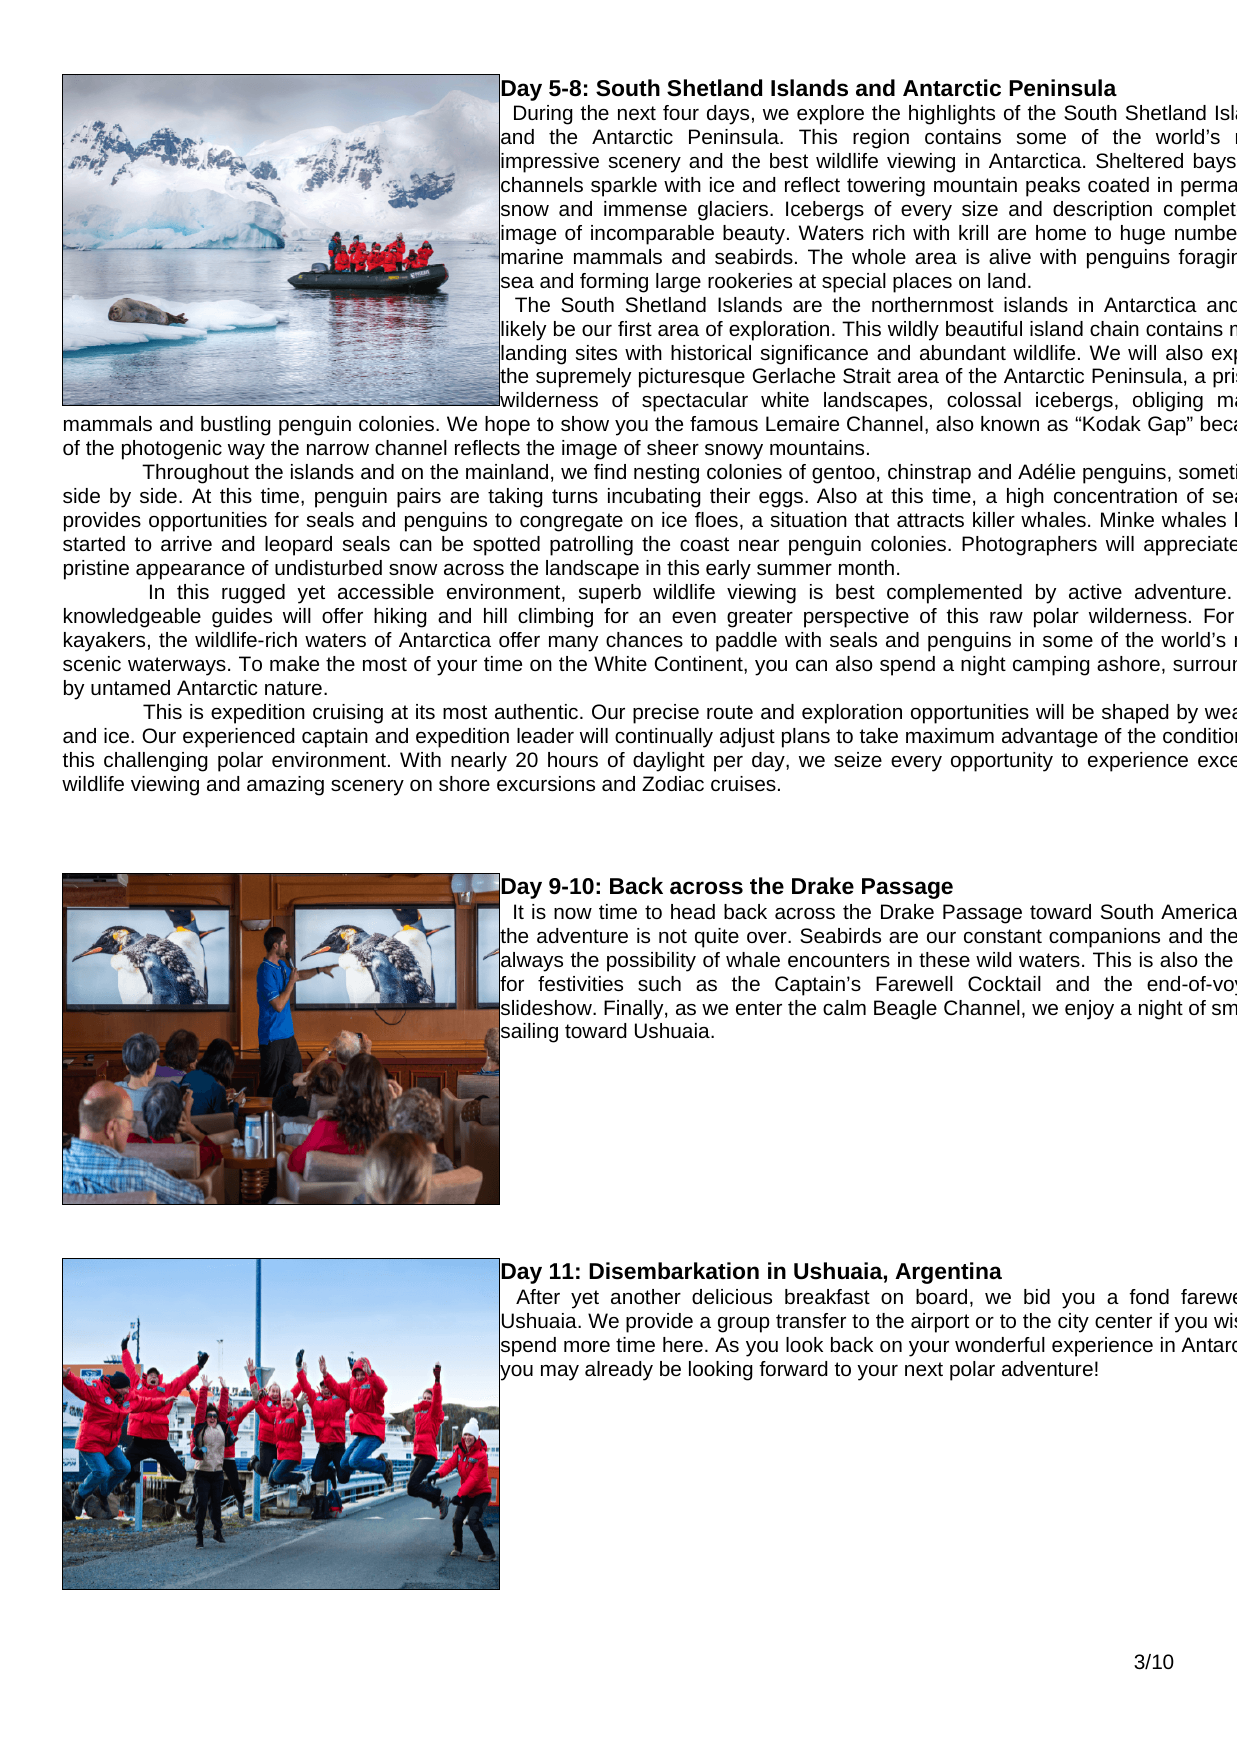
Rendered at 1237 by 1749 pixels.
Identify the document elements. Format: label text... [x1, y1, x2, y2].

picture [63, 874, 499, 1204]
table_cell Day 9-10: Back across the Drake Passage It is now time to head back across the Drake Passage toward South America, but the adventure is not quite over. Seabirds are our constant companions and there is always the possibility of whale encounters in these wild waters. This is also the time for festivities such as the Captain’s Farewell Cocktail and the end-of-voyage slideshow. Finally, as we enter the calm Beagle Channel, we enjoy a night of smooth sailing toward Ushuaia. [53, 863, 1236, 1246]
table_cell Day 11: Disembarkation in Ushuaia, Argentina After yet another delicious breakfast on board, we bid you a fond farewell in Ushuaia. We provide a group transfer to the airport or to the city center if you wish to spend more time here. As you look back on your wonderful experience in Antarctica, you may already be looking forward to your next polar adventure! [53, 1248, 1236, 1631]
table_cell Day 5-8: South Shetland Islands and Antarctic Peninsula During the next four days, we explore the highlights of the South Shetland Islands and the Antarctic Peninsula. This region contains some of the world’s most impressive scenery and the best wildlife viewing in Antarctica. Sheltered bays and channels sparkle with ice and reflect towering mountain peaks coated in permanent snow and immense glaciers. Icebergs of every size and description complete an image of incomparable beauty. Waters rich with krill are home to huge numbers of marine mammals and seabirds. The whole area is alive with penguins foraging at sea and forming large rookeries at special places on land. The South Shetland Islands are the northernmost islands in Antarctica and will likely be our first area of exploration. This wildly beautiful island chain contains many landing sites with historical significance and abundant wildlife. We will also explore the supremely picturesque Gerlache Strait area of the Antarctic Peninsula, a pristine wilderness of spectacular white landscapes, colossal icebergs, obliging marine mammals and bustling penguin colonies. We hope to show you the famous Lemaire Channel, also known as “Kodak Gap” because of the photogenic way the narrow channel reflects the image of sheer snowy mountains. Throughout the islands and on the mainland, we find nesting colonies of gentoo, chinstrap and Adélie penguins, sometimes side by side. At this time, penguin pairs are taking turns incubating their eggs. Also at this time, a high concentration of sea ice provides opportunities for seals and penguins to congregate on ice floes, a situation that attracts killer whales. Minke whales have started to arrive and leopard seals can be spotted patrolling the coast near penguin colonies. Photographers will appreciate the pristine appearance of undisturbed snow across the landscape in this early summer month. In this rugged yet accessible environment, superb wildlife viewing is best complemented by active adventure. Our knowledgeable guides will offer hiking and hill climbing for an even greater perspective of this raw polar wilderness. For sea kayakers, the wildlife-rich waters of Antarctica offer many chances to paddle with seals and penguins in some of the world’s most scenic waterways. To make the most of your time on the White Continent, you can also spend a night camping ashore, surrounded by untamed Antarctic nature. This is expedition cruising at its most authentic. Our precise route and exploration opportunities will be shaped by weather and ice. Our experienced captain and expedition leader will continually adjust plans to take maximum advantage of the conditions in this challenging polar environment. With nearly 20 hours of daylight per day, we seize every opportunity to experience excellent wildlife viewing and amazing scenery on shore excursions and Zodiac cruises. [53, 64, 1236, 861]
picture [63, 75, 499, 405]
picture [63, 1259, 499, 1589]
